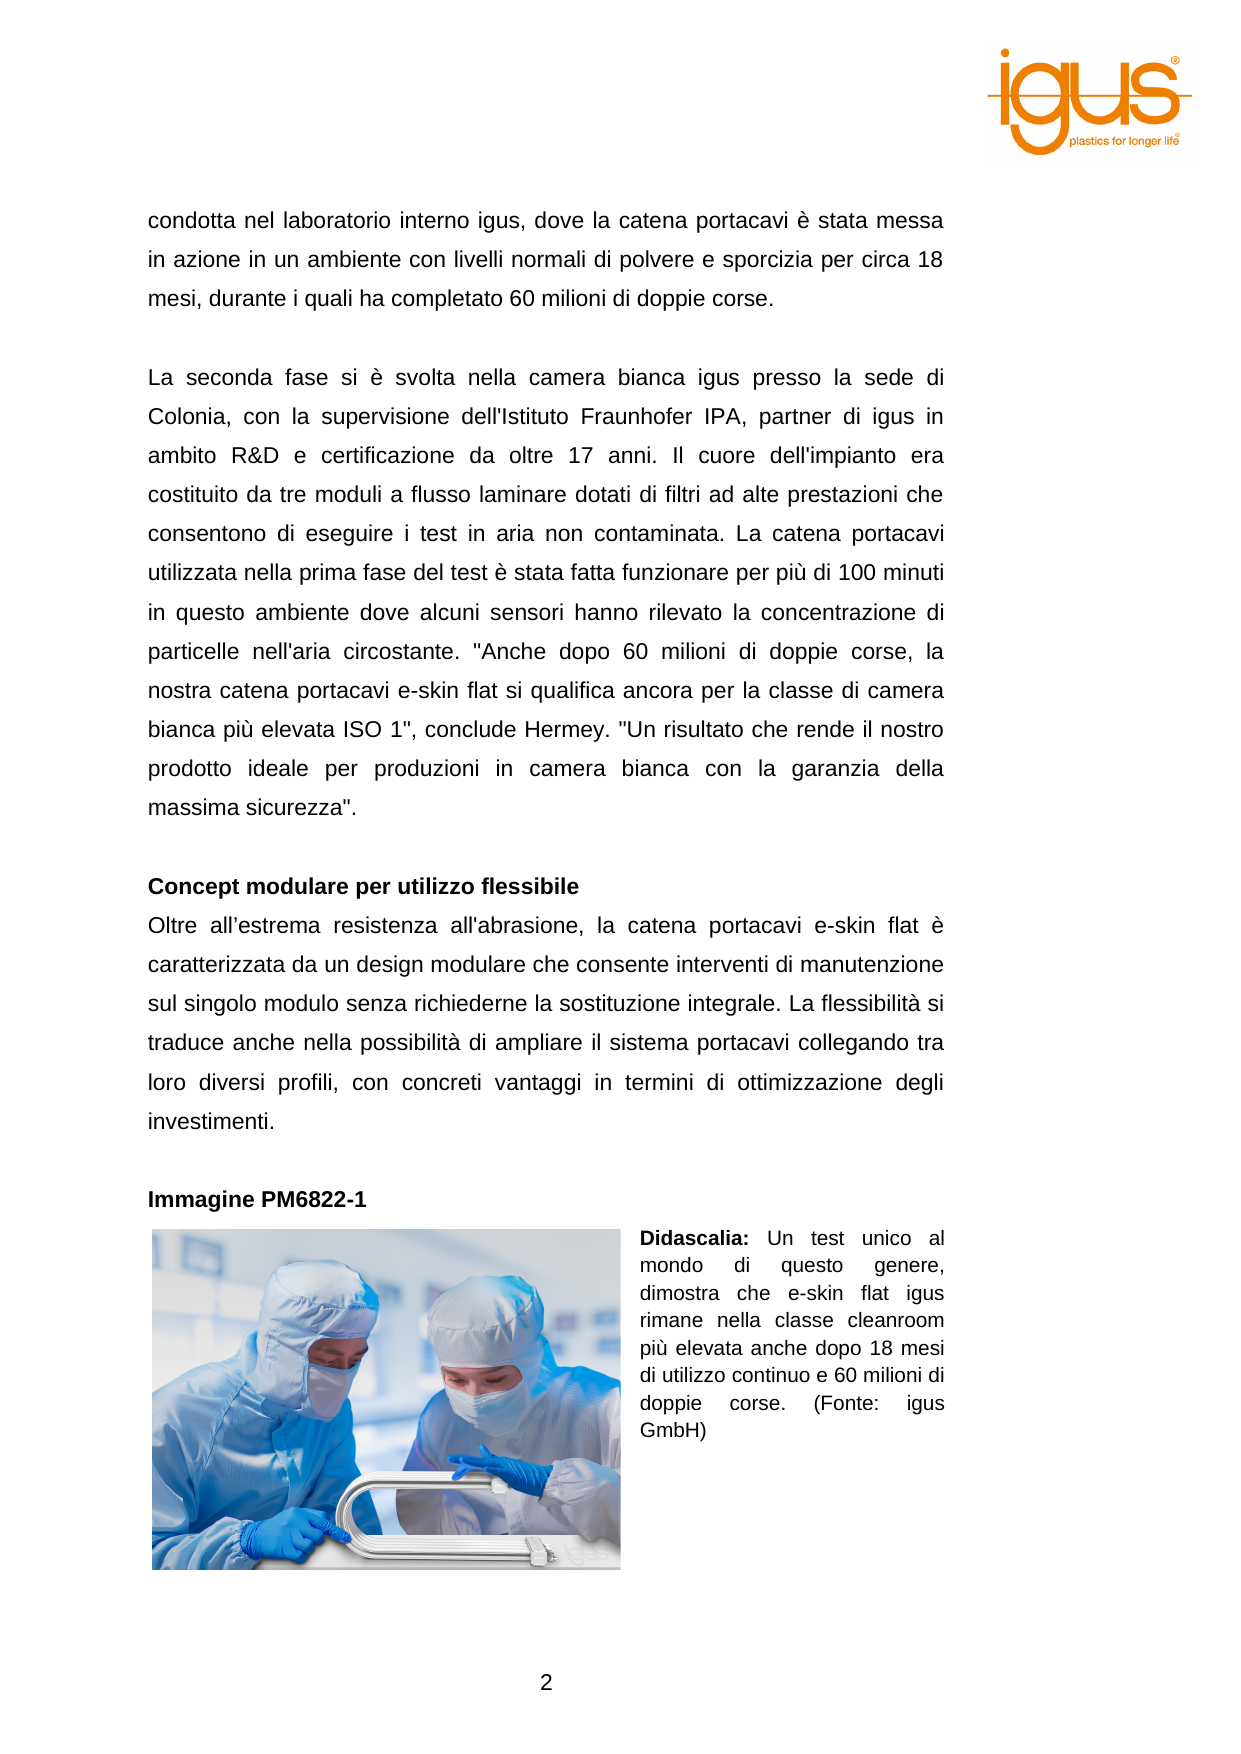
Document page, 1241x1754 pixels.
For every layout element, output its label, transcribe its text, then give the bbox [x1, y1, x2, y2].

picture [152, 1229, 621, 1570]
text Oltre all’estrema resistenza all'abrasione, la catena portacavi e-skin flat è caratterizzata da un design modulare che consente interventi di manutenzione sul singolo modulo senza richiederne la sostituzione integrale. La flessibilità si traduce anche nella possibilità di ampliare il sistema portacavi collegando tra loro diversi profili, con concreti vantaggi in termini di ottimizzazione degli investimenti. [148, 912, 945, 1134]
text Concept modulare per utilizzo flessibile [148, 873, 945, 899]
picture [985, 42, 1198, 163]
text Didascalia: Un test unico al mondo di questo genere, dimostra che e-skin flat igus rimane nella classe cleanroom più elevata anche dopo 18 mesi di utilizzo continuo e 60 milioni di doppie corse. (Fonte: igus GmbH) [148, 1225, 945, 1442]
text Immagine PM6822-1 [148, 1186, 945, 1212]
text La seconda fase si è svolta nella camera bianca igus presso la sede di Colonia, con la supervisione dell'Istituto Fraunhofer IPA, partner di igus in ambito R&D e certificazione da oltre 17 anni. Il cuore dell'impianto era costituito da tre moduli a flusso laminare dotati di filtri ad alte prestazioni che consentono di eseguire i test in aria non contaminata. La catena portacavi utilizzata nella prima fase del test è stata fatta funzionare per più di 100 minuti in questo ambiente dove alcuni sensori hanno rilevato la concentrazione di particelle nell'aria circostante. "Anche dopo 60 milioni di doppie corse, la nostra catena portacavi e-skin flat si qualifica ancora per la classe di camera bianca più elevata ISO 1", conclude Hermey. "Un risultato che rende il nostro prodotto ideale per produzioni in camera bianca con la garanzia della massima sicurezza". [148, 363, 945, 821]
